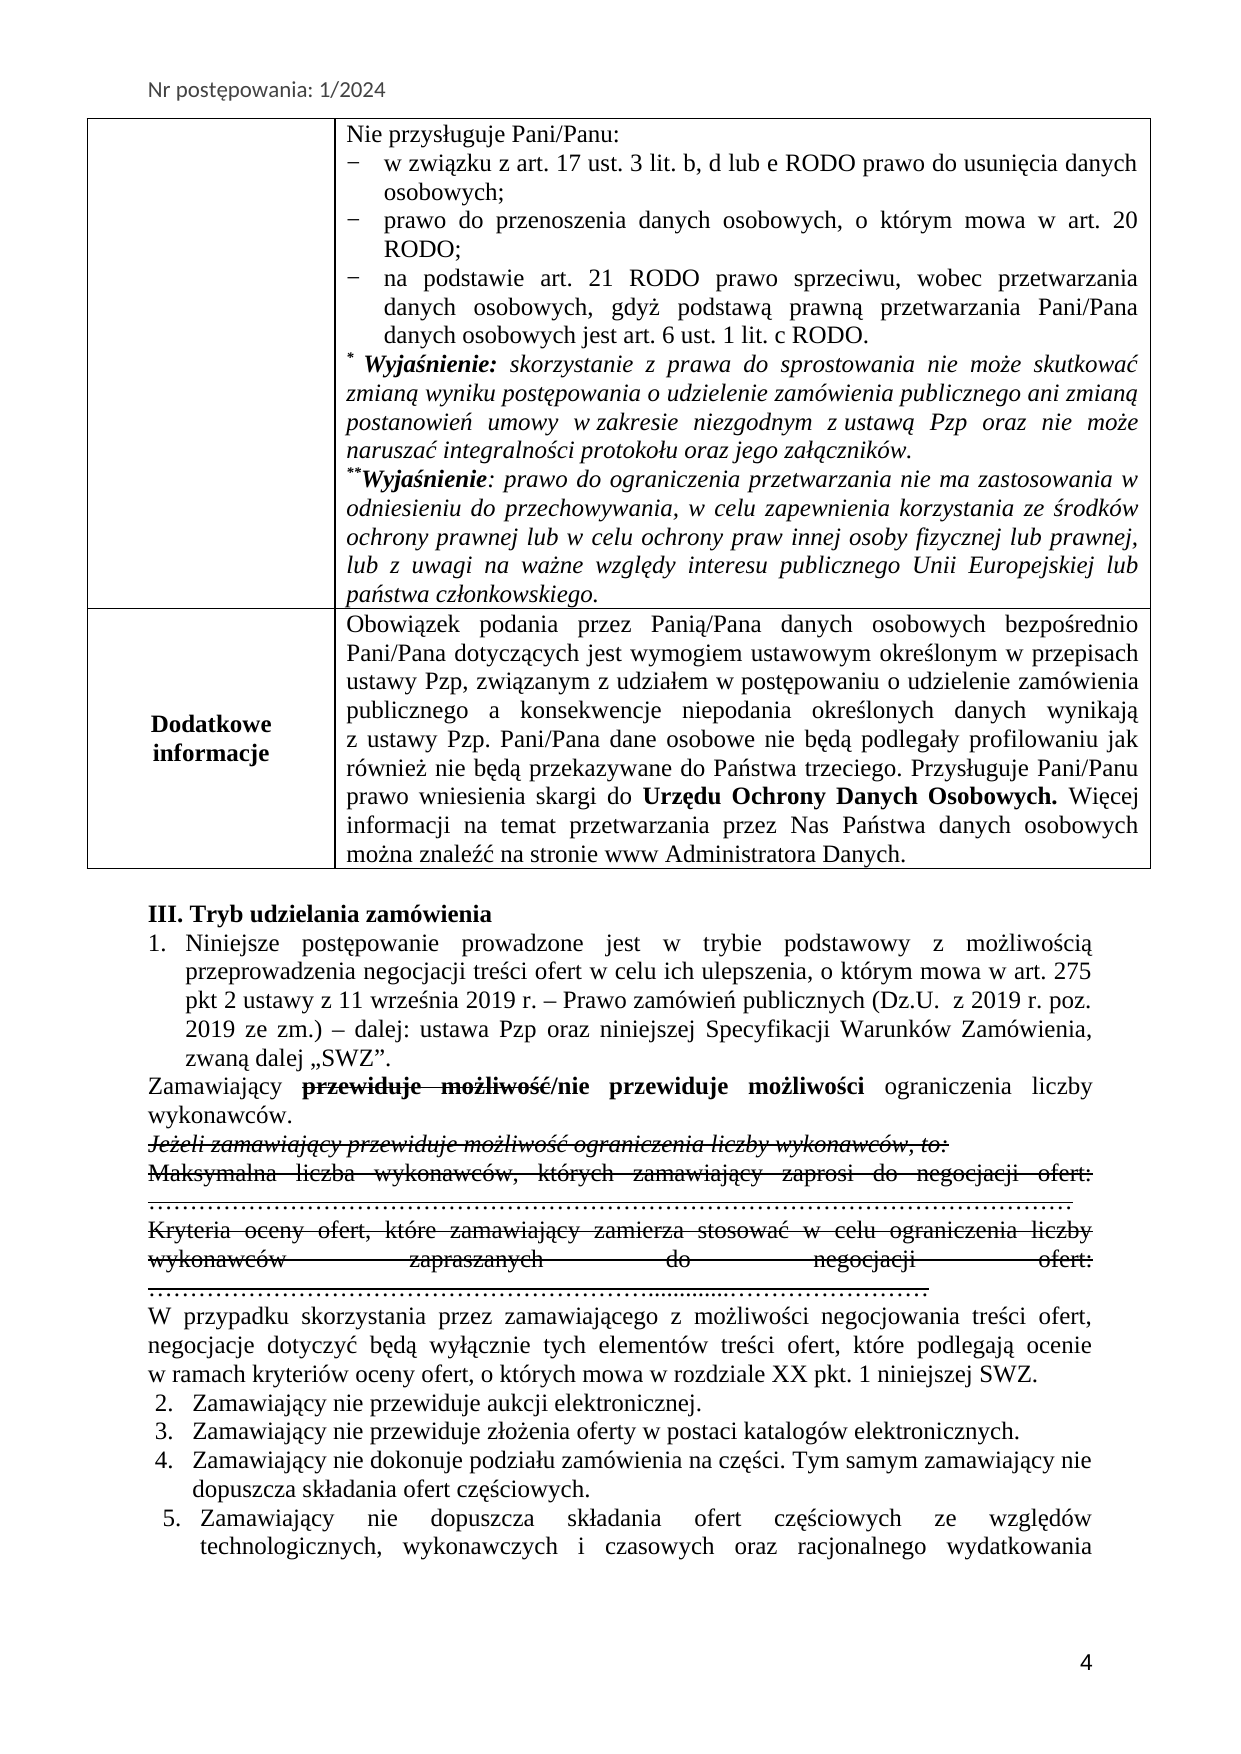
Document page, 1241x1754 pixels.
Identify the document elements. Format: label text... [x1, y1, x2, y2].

text Jeżeli zamawiający przewiduje możliwość ograniczenia liczby wykonawców, to: [148, 1129, 1093, 1158]
list Zamawiający nie przewiduje aukcji elektronicznej. [154, 1388, 1093, 1416]
table_cell Obowiązek podania przez Panią/Pana danych osobowych bezpośrednio Pani/Pana dotyczących jest wymogiem ustawowym określonym w przepisach ustawy Pzp, związanym z udziałem w postępowaniu o udzielenie zamówienia publicznego a konsekwencje niepodania określonych danych wynikają z ustawy Pzp. Pani/Pana dane osobowe nie będą podlegały profilowaniu jak również nie będą przekazywane do Państwa trzeciego. Przysługuje Pani/Panu prawo wniesienia skargi do Urzędu Ochrony Danych Osobowych. Więcej informacji na temat przetwarzania przez Nas Państwa danych osobowych można znaleźć na stronie www Administratora Danych. [336, 609, 1150, 868]
text Kryteria oceny ofert, które zamawiający zamierza stosować w celu ograniczenia liczby wykonawców zapraszanych do negocjacji ofert: …………………………………………………….............…………………… [148, 1215, 1093, 1231]
list Niniejsze postępowanie prowadzone jest w trybie podstawowy z możliwością przeprowadzenia negocjacji treści ofert w celu ich ulepszenia, o którym mowa w art. 275 pkt 2 ustawy z 11 września 2019 r. – Prawo zamówień publicznych (Dz.U. z 2019 r. poz. 2019 ze zm.) – dalej: ustawa Pzp oraz niniejszej Specyfikacji Warunków Zamówienia, zwaną dalej „SWZ”. [148, 928, 1093, 1071]
text W przypadku skorzystania przez zamawiającego z możliwości negocjowania treści ofert, negocjacje dotyczyć będą wyłącznie tych elementów treści ofert, które podlegają ocenie w ramach kryteriów oceny ofert, o których mowa w rozdziale XX pkt. 1 niniejszej SWZ. [148, 1301, 1093, 1388]
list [162, 1503, 1093, 1560]
table_cell Dodatkowe informacje [88, 609, 334, 868]
text Kryteria oceny ofert, które zamawiający zamierza stosować w celu ograniczenia liczby wykonawców zapraszanych do negocjacji ofert: …………………………………………………….............…………………… [148, 1232, 1093, 1259]
list Zamawiający nie dokonuje podziału zamówienia na części. Tym samym zamawiający nie dopuszcza składania ofert częściowych. [154, 1445, 1093, 1503]
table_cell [88, 119, 334, 608]
list Zamawiający nie przewiduje złożenia oferty w postaci katalogów elektronicznych. [154, 1416, 1093, 1445]
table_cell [336, 119, 1150, 608]
text Zamawiający przewiduje możliwość/nie przewiduje możliwości ograniczenia liczby wykonawców. [148, 1071, 1093, 1129]
text Kryteria oceny ofert, które zamawiający zamierza stosować w celu ograniczenia liczby wykonawców zapraszanych do negocjacji ofert: …………………………………………………….............…………………… [148, 1261, 1093, 1301]
subtitle III. Tryb udzielania zamówienia [148, 899, 1093, 928]
text Maksymalna liczba wykonawców, których zamawiający zaprosi do negocjacji ofert: ………………………………………………………………………………………………… [148, 1175, 1093, 1215]
text Maksymalna liczba wykonawców, których zamawiający zaprosi do negocjacji ofert: ………………………………………………………………………………………………… [148, 1158, 1093, 1173]
